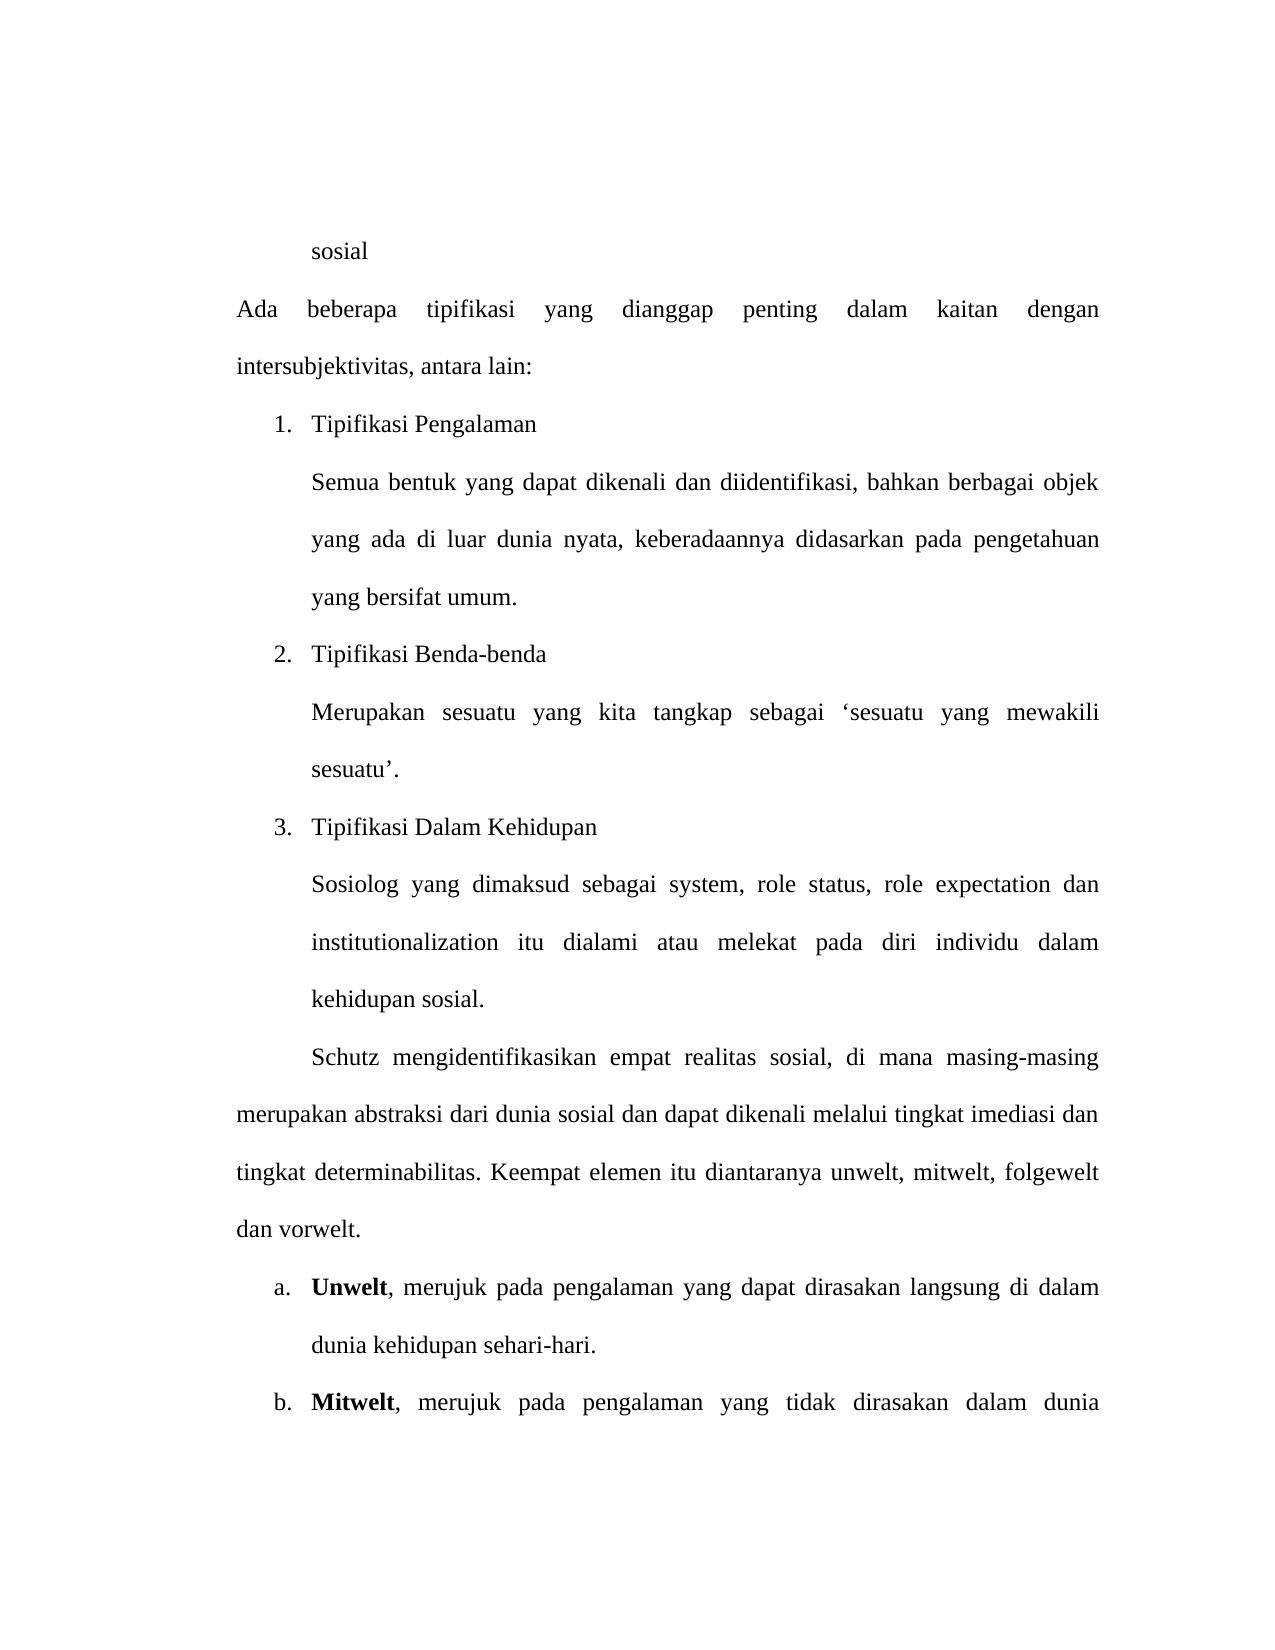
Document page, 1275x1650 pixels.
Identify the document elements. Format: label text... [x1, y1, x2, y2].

text Schutz mengidentifikasikan empat realitas sosial, di mana masing-masing merupakan abstraksi dari dunia sosial dan dapat dikenali melalui tingkat imediasi dan tingkat determinabilitas. Keempat elemen itu diantaranya unwelt, mitwelt, folgewelt dan vorwelt. [236, 1042, 1100, 1243]
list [274, 1387, 1100, 1416]
text Semua bentuk yang dapat dikenali dan diidentifikasi, bahkan berbagai objek yang ada di luar dunia nyata, keberadaannya didasarkan pada pengetahuan yang bersifat umum. [311, 467, 1100, 610]
list Tipifikasi Pengalaman [274, 409, 1100, 438]
text Sosiolog yang dimaksud sebagai system, role status, role expectation dan institutionalization itu dialami atau melekat pada diri individu dalam kehidupan sosial. [311, 869, 1100, 1013]
list Tipifikasi Benda-benda [274, 639, 1100, 668]
text Ada beberapa tipifikasi yang dianggap penting dalam kaitan dengan intersubjektivitas, antara lain: [236, 294, 1100, 380]
list Unwelt, merujuk pada pengalaman yang dapat dirasakan langsung di dalam dunia kehidupan sehari-hari. [274, 1272, 1100, 1358]
list Tipifikasi Dalam Kehidupan [274, 812, 1100, 841]
text Merupakan sesuatu yang kita tangkap sebagai ‘sesuatu yang mewakili sesuatu’. [311, 697, 1100, 783]
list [274, 236, 1100, 265]
